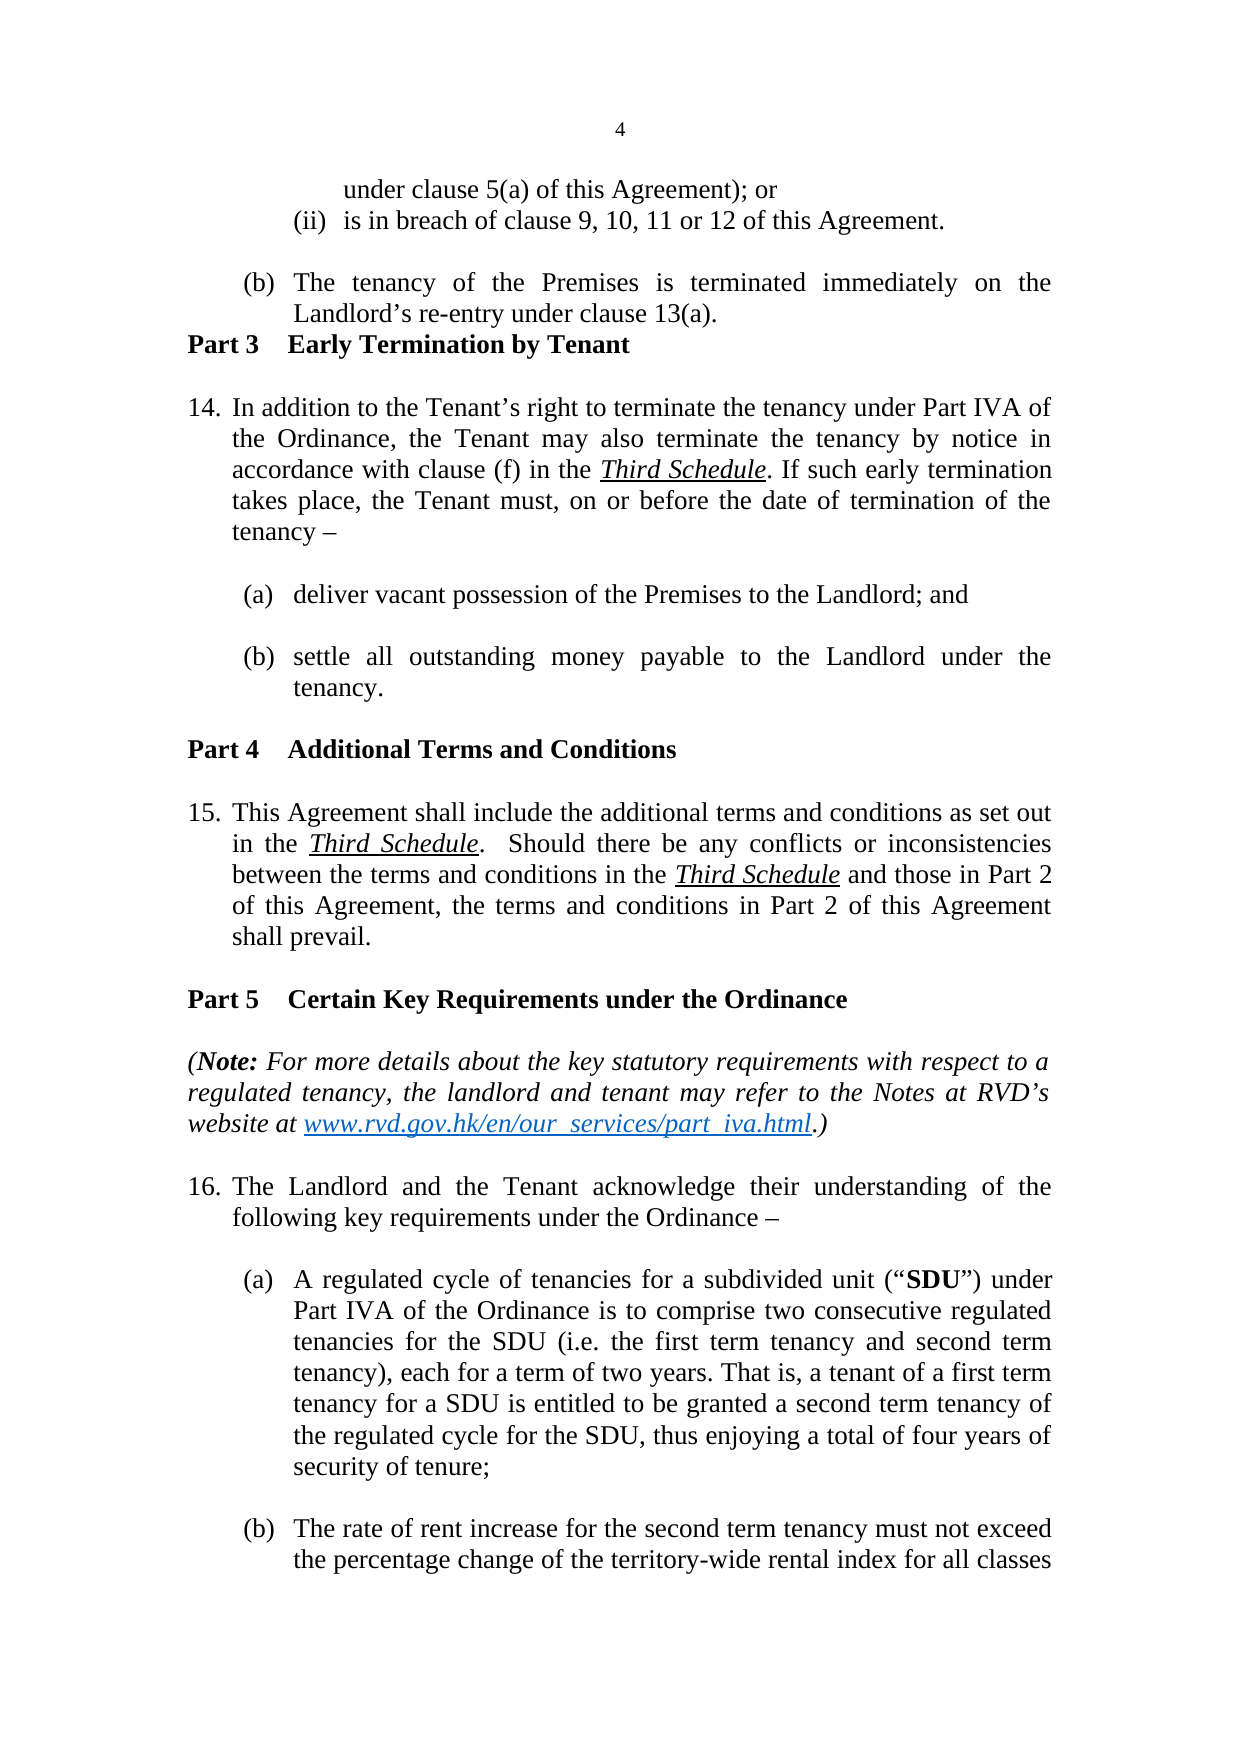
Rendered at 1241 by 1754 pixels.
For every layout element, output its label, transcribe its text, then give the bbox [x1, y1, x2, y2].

list The tenancy of the Premises is terminated immediately on the Landlord’s re-entry under clause 13(a). [243, 266, 1053, 329]
list settle all outstanding money payable to the Landlord under the tenancy. [243, 640, 1053, 702]
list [243, 1512, 1053, 1574]
text Part 5 Certain Key Requirements under the Ordinance [187, 983, 1053, 1014]
text Part 4 Additional Terms and Conditions [187, 733, 1053, 765]
list In addition to the Tenant’s right to terminate the tenancy under Part IVA of the Ordinance, the Tenant may also terminate the tenancy by notice in accordance with clause (f) in the Third Schedule. If such early termination takes place, the Tenant must, on or before the date of termination of the tenancy – [187, 391, 1053, 547]
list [293, 173, 1053, 204]
list is in breach of clause 9, 10, 11 or 12 of this Agreement. [293, 204, 1053, 235]
text (Note: For more details about the key statutory requirements with respect to a regulated tenancy, the landlord and tenant may refer to the Notes at RVD’s website at www.rvd.gov.hk/en/our_services/part_iva.html.) [187, 1045, 1053, 1138]
list The Landlord and the Tenant acknowledge their understanding of the following key requirements under the Ordinance – [187, 1169, 1053, 1232]
list deliver vacant possession of the Premises to the Landlord; and [243, 578, 1053, 609]
list A regulated cycle of tenancies for a subdivided unit (“SDU”) under Part IVA of the Ordinance is to comprise two consecutive regulated tenancies for the SDU (i.e. the first term tenancy and second term tenancy), each for a term of two years. That is, a tenant of a first term tenancy for a SDU is entitled to be granted a second term tenancy of the regulated cycle for the SDU, thus enjoying a total of four years of security of tenure; [243, 1263, 1053, 1481]
text Part 3 Early Termination by Tenant [187, 329, 1053, 360]
list This Agreement shall include the additional terms and conditions as set out in the Third Schedule. Should there be any conflicts or inconsistencies between the terms and conditions in the Third Schedule and those in Part 2 of this Agreement, the terms and conditions in Part 2 of this Agreement shall prevail. [187, 796, 1053, 952]
